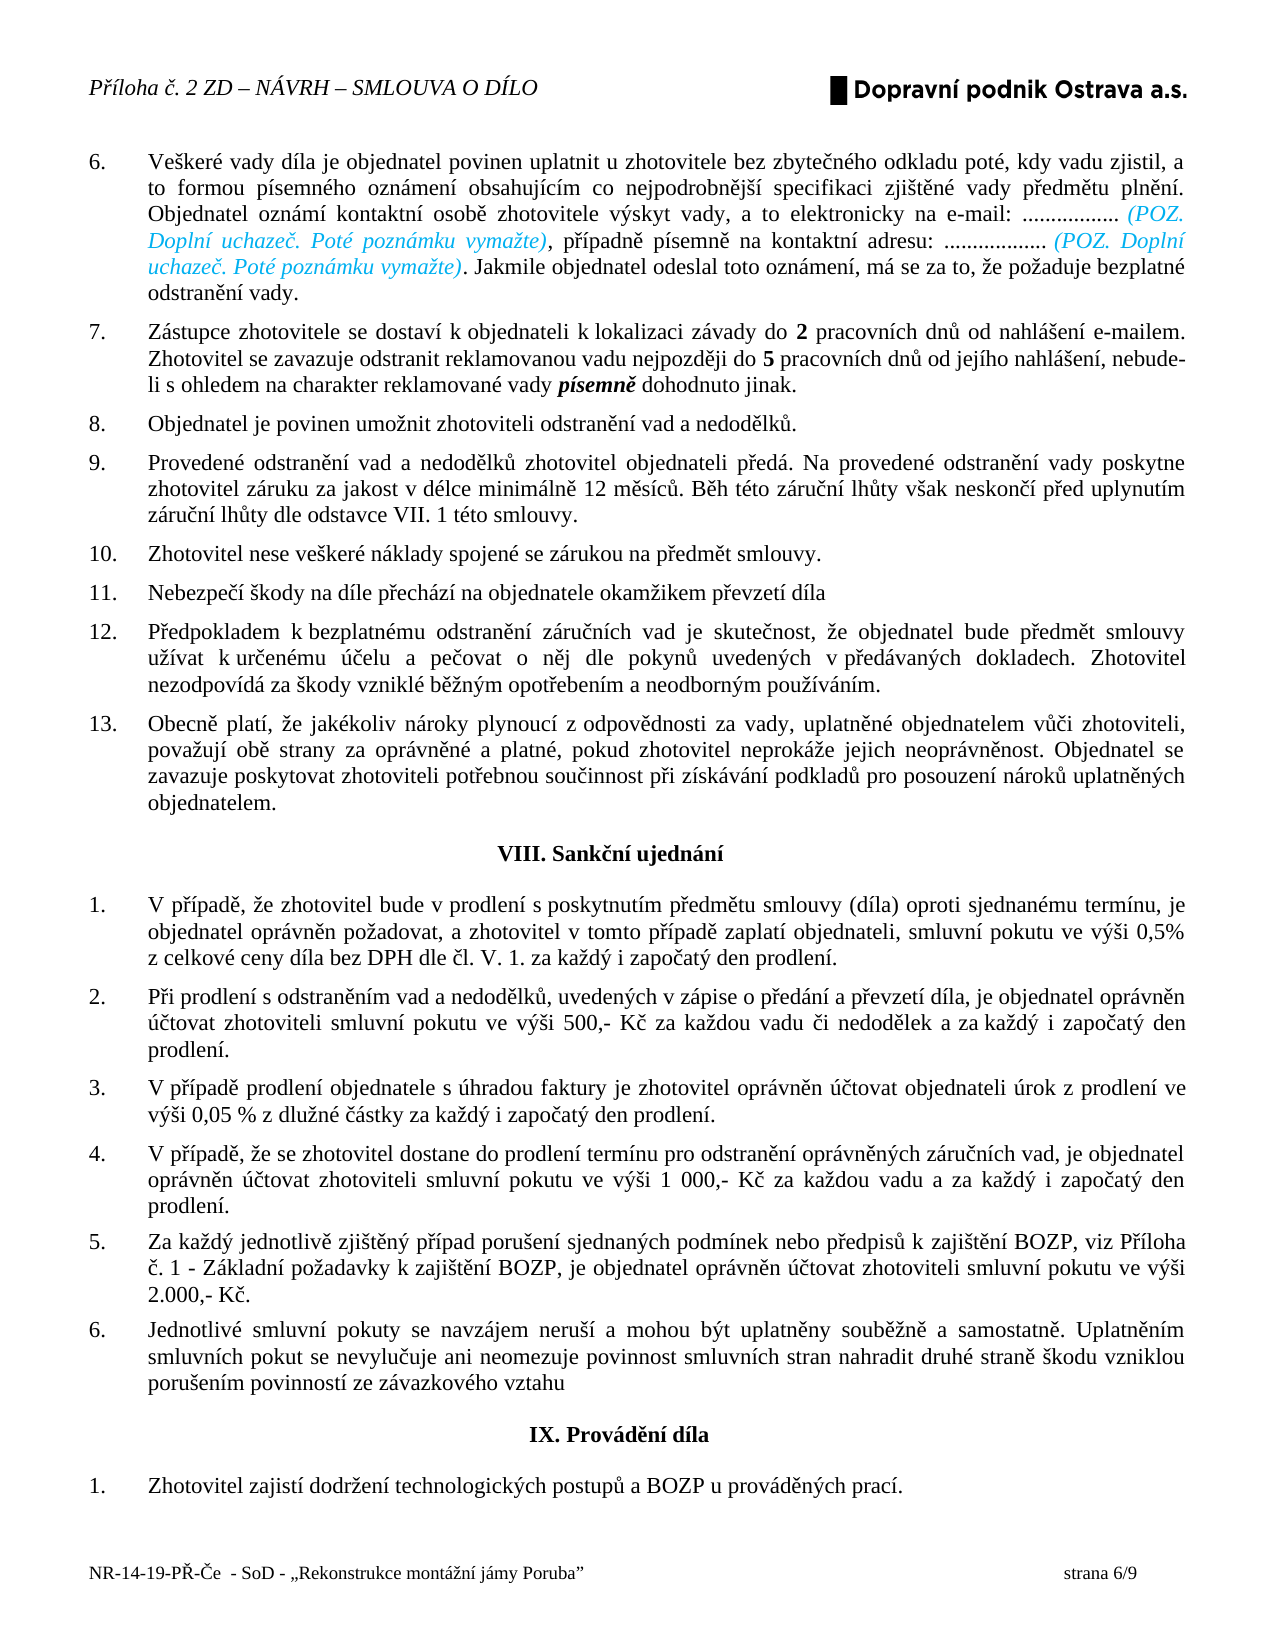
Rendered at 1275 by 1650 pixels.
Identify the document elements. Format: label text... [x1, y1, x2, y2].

list Nebezpečí škody na díle přechází na objednatele okamžikem převzetí díla [89, 579, 1186, 606]
list Za každý jednotlivě zjištěný případ porušení sjednaných podmínek nebo předpisů k zajištění BOZP, viz Příloha č. 1 - Základní požadavky k zajištění BOZP, je objednatel oprávněn účtovat zhotoviteli smluvní pokutu ve výši 2.000,- Kč. [89, 1228, 1186, 1307]
list Obecně platí, že jakékoliv nároky plynoucí z odpovědnosti za vady, uplatněné objednatelem vůči zhotoviteli, považují obě strany za oprávněné a platné, pokud zhotovitel neprokáže jejich neoprávněnost. Objednatel se zavazuje poskytovat zhotoviteli potřebnou součinnost při získávání podkladů pro posouzení nároků uplatněných objednatelem. [89, 709, 1186, 815]
subtitle Sankční ujednání [89, 840, 1186, 866]
list Předpokladem k bezplatnému odstranění záručních vad je skutečnost, že objednatel bude předmět smlouvy užívat k určenému účelu a pečovat o něj dle pokynů uvedených v předávaných dokladech. Zhotovitel nezodpovídá za škody vzniklé běžným opotřebením a neodborným používáním. [89, 618, 1186, 697]
list Zástupce zhotovitele se dostaví k objednateli k lokalizaci závady do 2 pracovních dnů od nahlášení e-mailem. Zhotovitel se zavazuje odstranit reklamovanou vadu nejpozději do 5 pracovních dnů od jejího nahlášení, nebude-li s ohledem na charakter reklamované vady písemně dohodnuto jinak. [89, 318, 1186, 397]
list Veškeré vady díla je objednatel povinen uplatnit u zhotovitele bez zbytečného odkladu poté, kdy vadu zjistil, a to formou písemného oznámení obsahujícím co nejpodrobnější specifikaci zjištěné vady předmětu plnění. Objednatel oznámí kontaktní osobě zhotovitele výskyt vady, a to elektronicky na e-mail: .................i(POZ. Doplní uchazeč. Poté poznámku vymažte), případně písemně na kontaktní adresu: ..................i(POZ. Doplní uchazeč. Poté poznámku vymažte). Jakmile objednatel odeslal toto oznámení, má se za to, že požaduje bezplatné odstranění vady. [89, 148, 1186, 306]
picture [830, 76, 1187, 105]
list V případě, že zhotovitel bude v prodlení s poskytnutím předmětu smlouvy (díla) oproti sjednanému termínu, je objednatel oprávněn požadovat, a zhotovitel v tomto případě zaplatí objednateli, smluvní pokutu ve výši 0,5% z celkové ceny díla bez DPH dle čl. V. 1. za každý i započatý den prodlení. [89, 891, 1186, 970]
list Objednatel je povinen umožnit zhotoviteli odstranění vad a nedodělků. [89, 410, 1186, 436]
list V případě, že se zhotovitel dostane do prodlení termínu pro odstranění oprávněných záručních vad, je objednatel oprávněn účtovat zhotoviteli smluvní pokutu ve výši 1 000,- Kč za každou vadu a za každý i započatý den prodlení. [89, 1140, 1186, 1219]
list Zhotovitel zajistí dodržení technologických postupů a BOZP u prováděných prací. [89, 1472, 1186, 1498]
list Zhotovitel nese veškeré náklady spojené se zárukou na předmět smlouvy. [89, 540, 1186, 567]
list V případě prodlení objednatele s úhradou faktury je zhotovitel oprávněn účtovat objednateli úrok z prodlení ve výši 0,05 % z dlužné částky za každý i započatý den prodlení. [89, 1074, 1186, 1127]
list Provedené odstranění vad a nedodělků zhotovitel objednateli předá. Na provedené odstranění vady poskytne zhotovitel záruku za jakost v délce minimálně 12 měsíců. Běh této záruční lhůty však neskončí před uplynutím záruční lhůty dle odstavce VII. 1 této smlouvy. [89, 449, 1186, 528]
subtitle Provádění díla [89, 1421, 1186, 1447]
list Při prodlení s odstraněním vad a nedodělků, uvedených v zápise o předání a převzetí díla, je objednatel oprávněn účtovat zhotoviteli smluvní pokutu ve výši 500,- Kč za každou vadu či nedodělek a za každý i započatý den prodlení. [89, 983, 1186, 1062]
list Jednotlivé smluvní pokuty se navzájem neruší a mohou být uplatněny souběžně a samostatně. Uplatněním smluvních pokut se nevylučuje ani neomezuje povinnost smluvních stran nahradit druhé straně škodu vzniklou porušením povinností ze závazkového vztahu [89, 1317, 1186, 1396]
